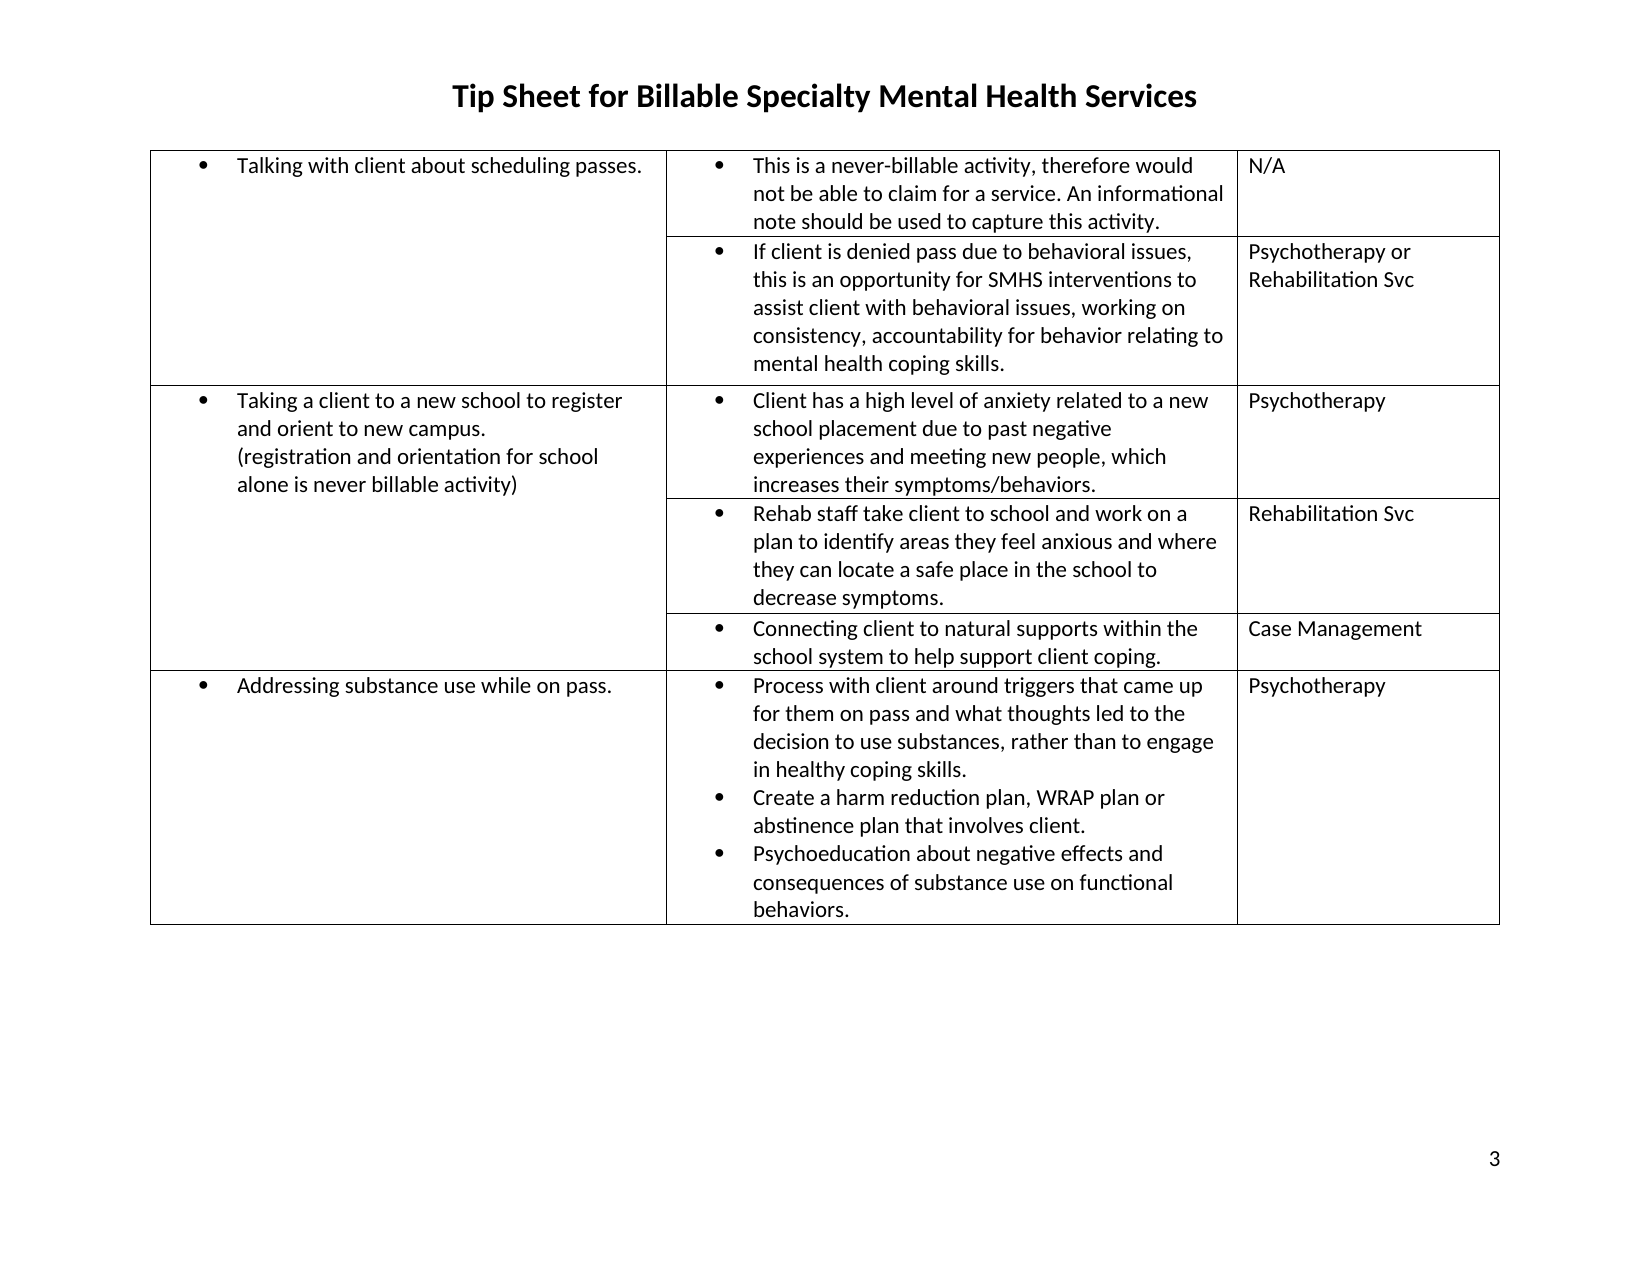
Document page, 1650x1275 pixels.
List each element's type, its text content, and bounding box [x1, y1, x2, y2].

table_cell If client is denied pass due to behavioral issues, this is an opportunity for SMHS interventions to assist client with behavioral issues, working on consistency, accountability for behavior relating to mental health coping skills. [667, 237, 1237, 385]
table_cell Case Management [1238, 614, 1499, 670]
table_header N/A [1238, 151, 1499, 236]
table_cell Process with client around triggers that came up for them on pass and what thoughts led to the decision to use substances, rather than to engage in healthy coping skills. Create a harm reduction plan, WRAP plan or abstinence plan that involves client. Psychoeducation about negative effects and consequences of substance use on functional behaviors. [667, 671, 1237, 924]
table_cell Taking a client to a new school to register and orient to new campus. (registration and orientation for school alone is never billable activity) [151, 386, 666, 670]
table_cell Rehabilitation Svc [1238, 499, 1499, 613]
table_cell Psychotherapy or Rehabilitation Svc [1238, 237, 1499, 385]
table_cell Connecting client to natural supports within the school system to help support client coping. [667, 614, 1237, 670]
table_header This is a never-billable activity, therefore would not be able to claim for a service. An informational note should be used to capture this activity. [667, 151, 1237, 236]
table_cell Rehab staff take client to school and work on a plan to identify areas they feel anxious and where they can locate a safe place in the school to decrease symptoms. [667, 499, 1237, 613]
table_cell Client has a high level of anxiety related to a new school placement due to past negative experiences and meeting new people, which increases their symptoms/behaviors. [667, 386, 1237, 498]
table_header Talking with client about scheduling passes. [151, 151, 666, 385]
table_cell Addressing substance use while on pass. [151, 671, 666, 924]
table_cell Psychotherapy [1238, 386, 1499, 498]
table_cell Psychotherapy [1238, 671, 1499, 924]
